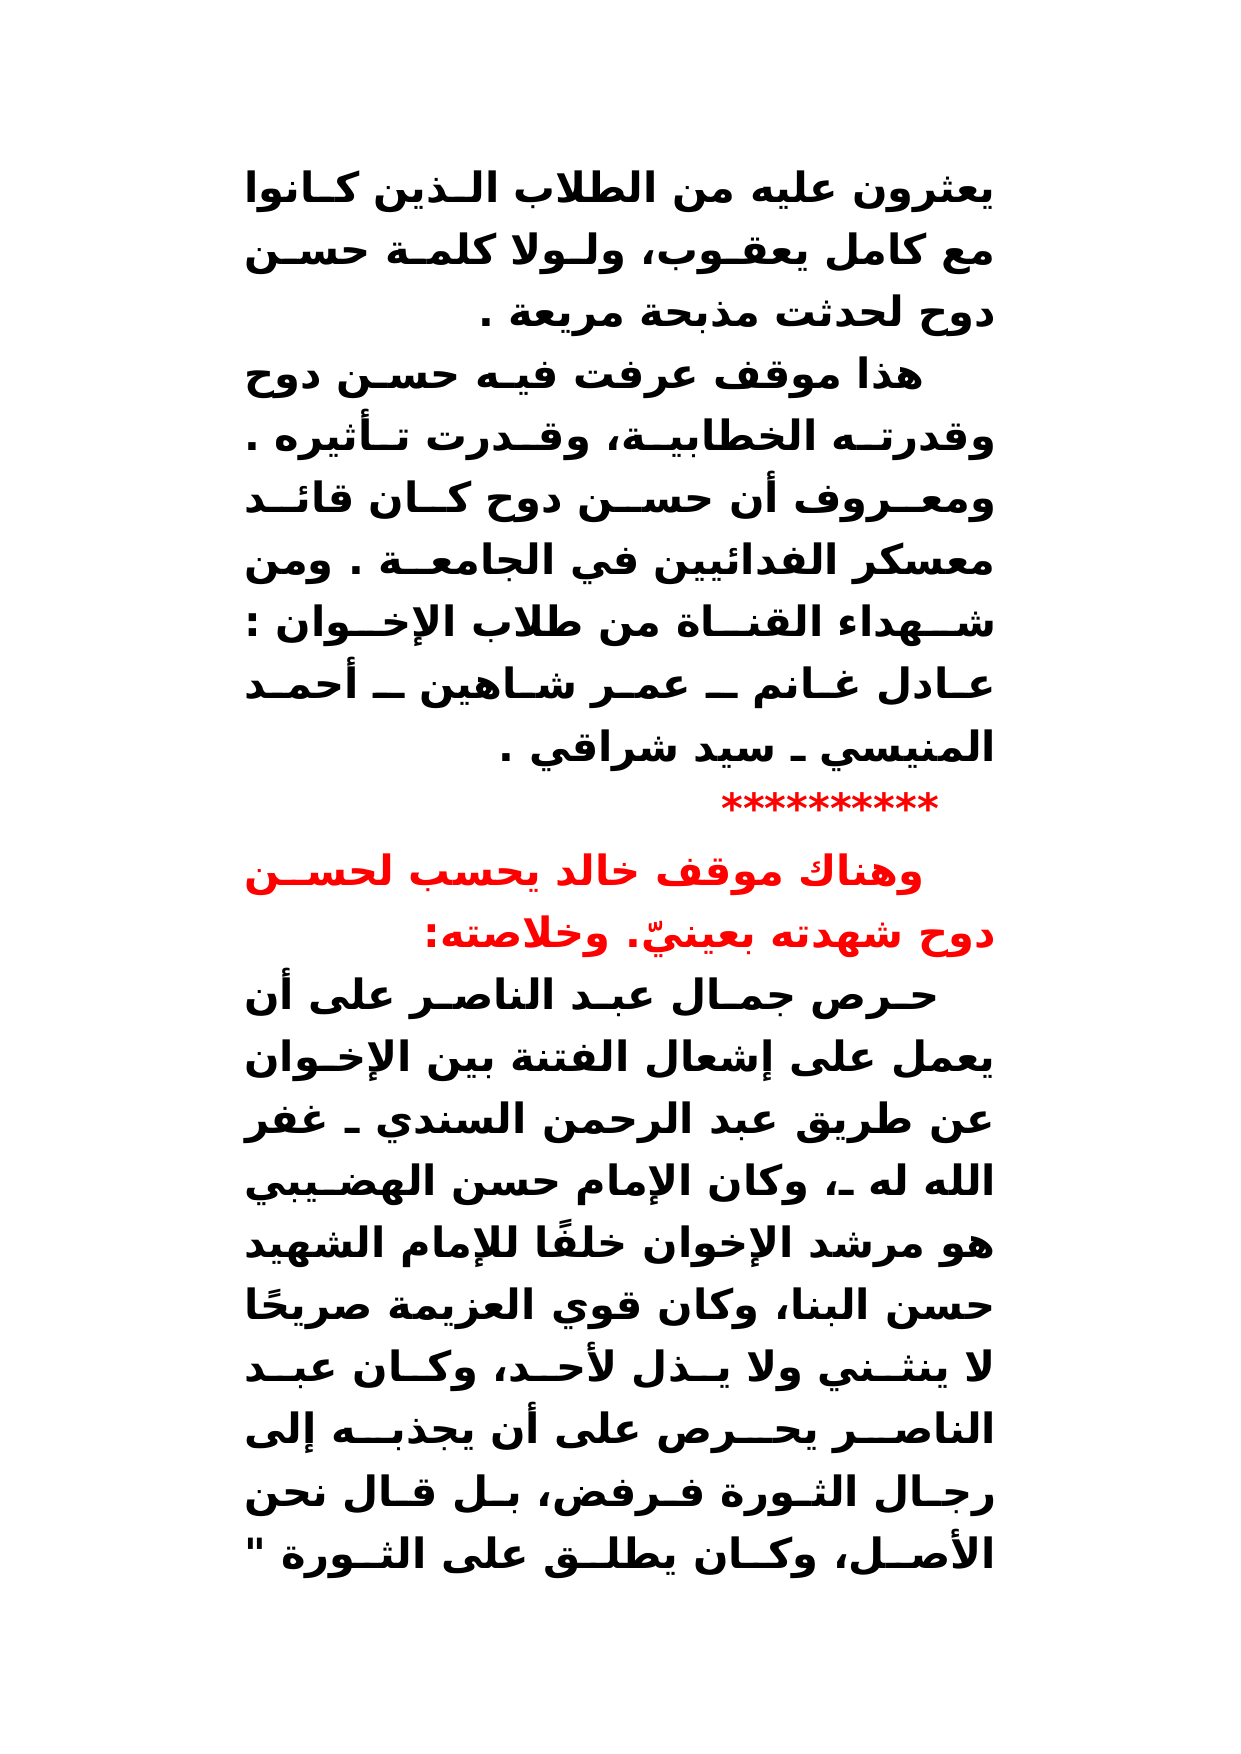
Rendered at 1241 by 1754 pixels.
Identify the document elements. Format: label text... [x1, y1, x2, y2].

text وهناك موقف خالد يحسب لحسن دوح شهدته بعينيّ. وخلاصته: [244, 833, 996, 957]
text هذا موقف عرفت فيه حسن دوح وقدرته الخطابية، وقدرت تأثيره . ومعروف أن حسن دوح كان قائد معسكر الفدائيين في الجامعة . ومن شهداء القناة من طلاب الإخوان : عادل غانم ـ عمر شاهين ـ أحمد المنيسي ـ سيد شراقي . [244, 336, 996, 771]
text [244, 957, 996, 1578]
text ********** [244, 771, 996, 833]
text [244, 150, 996, 336]
